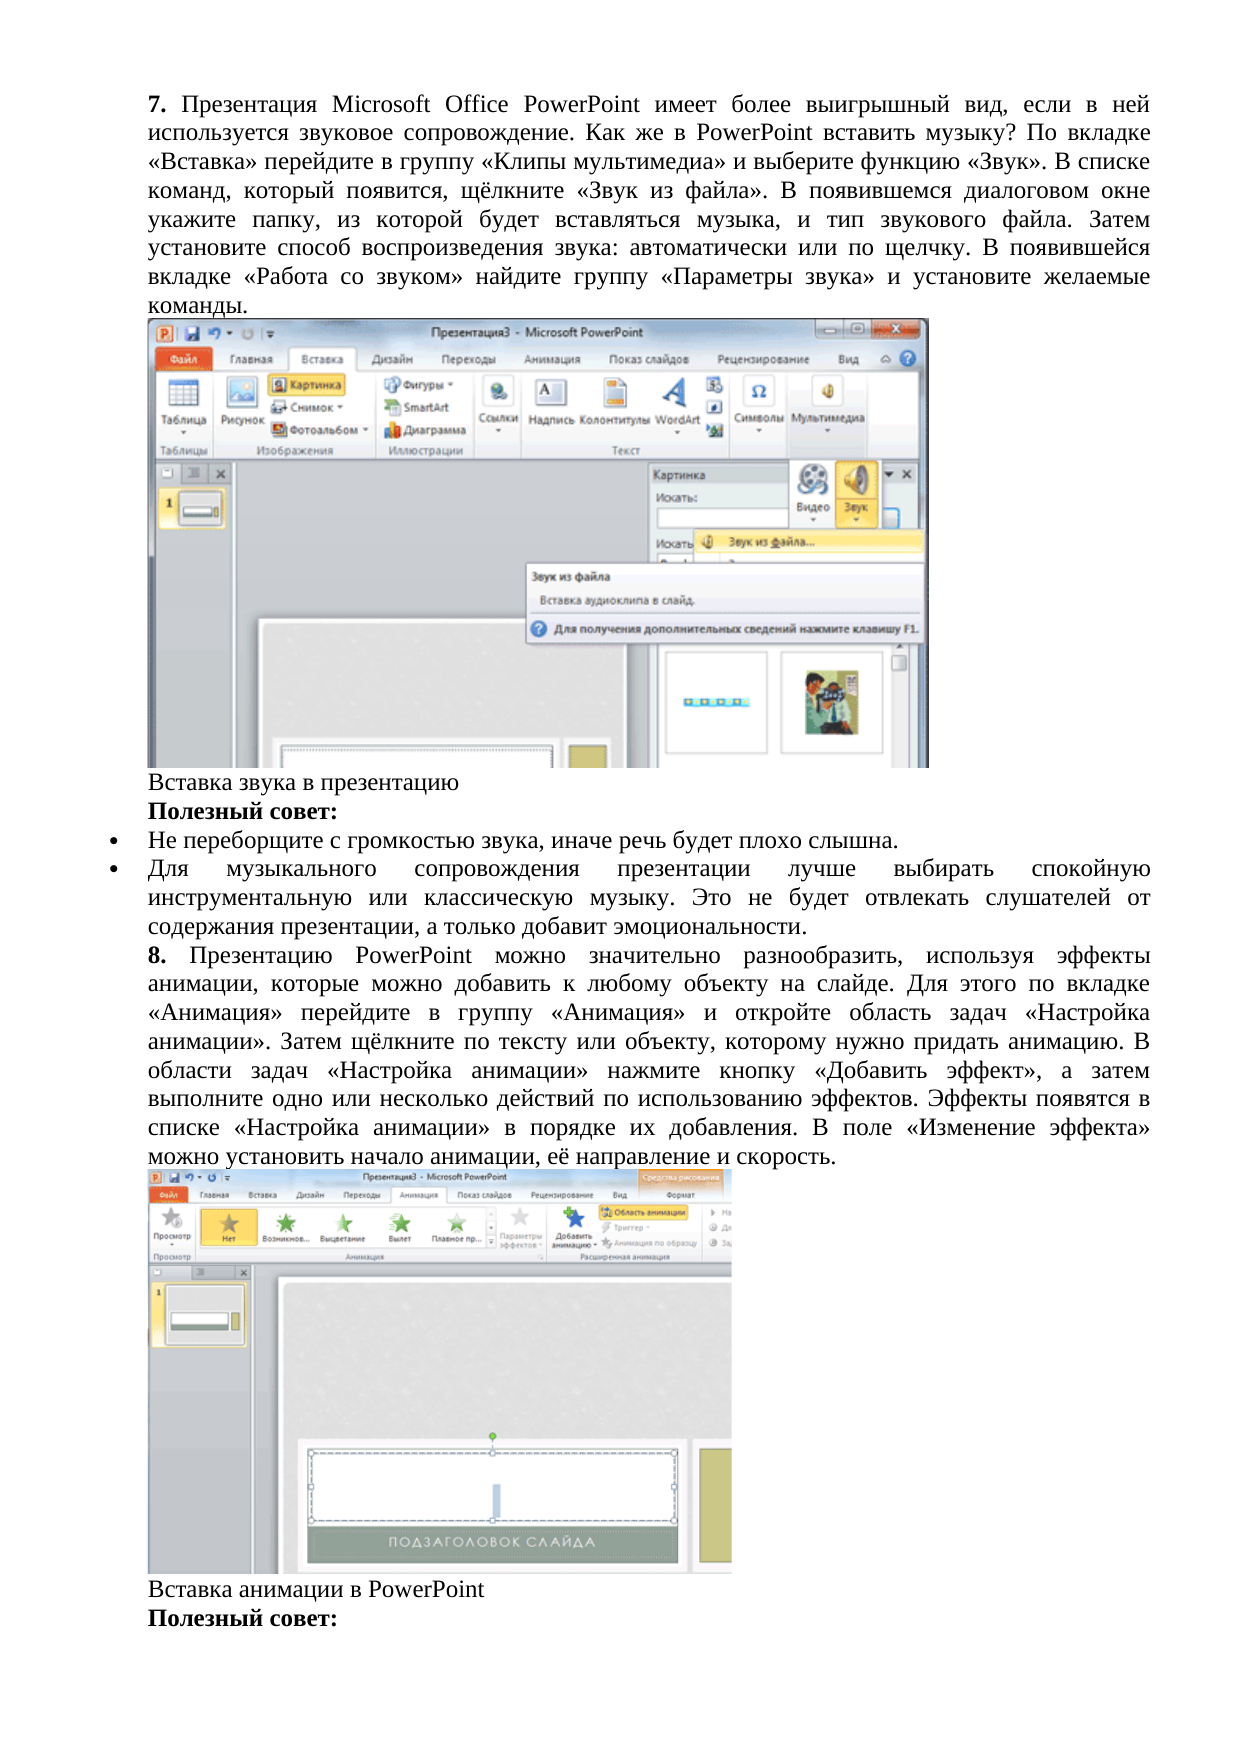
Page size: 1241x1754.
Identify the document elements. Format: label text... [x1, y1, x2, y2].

text Вставка звука в презентацию [148, 767, 1152, 796]
picture [147, 1169, 732, 1574]
list Не переборщите с громкостью звука, иначе речь будет плохо слышна. [110, 825, 1152, 853]
text 7. Презентация Microsoft Office PowerPoint имеет более выигрышный вид, если в ней используется звуковое сопровождение. Как же в PowerPoint вставить музыку? По вкладке «Вставка» перейдите в группу «Клипы мультимедиа» и выберите функцию «Звук». В списке команд, который появится, щёлкните «Звук из файла». В появившемся диалоговом окне укажите папку, из которой будет вставляться музыка, и тип звукового файла. Затем установите способ воспроизведения звука: автоматически или по щелчку. В появившейся вкладке «Работа со звуком» найдите группу «Параметры звука» и установите желаемые команды. [148, 89, 1152, 319]
text Полезный совет: [148, 1603, 1152, 1631]
text Полезный совет: [148, 796, 1152, 825]
text 8. Презентацию PowerPoint можно значительно разнообразить, используя эффекты анимации, которые можно добавить к любому объекту на слайде. Для этого по вкладке «Анимация» перейдите в группу «Анимация» и откройте область задач «Настройка анимации». Затем щёлкните по тексту или объекту, которому нужно придать анимацию. В области задач «Настройка анимации» нажмите кнопку «Добавить эффект», а затем выполните одно или несколько действий по использованию эффектов. Эффекты появятся в списке «Настройка анимации» в порядке их добавления. В поле «Изменение эффекта» можно установить начало анимации, её направление и скорость. [148, 940, 1152, 1170]
picture [147, 318, 929, 768]
list Для музыкального сопровождения презентации лучше выбирать спокойную инструментальную или классическую музыку. Это не будет отвлекать слушателей от содержания презентации, а только добавит эмоциональности. [110, 853, 1152, 940]
text Вставка анимации в PowerPoint [148, 1574, 1152, 1603]
